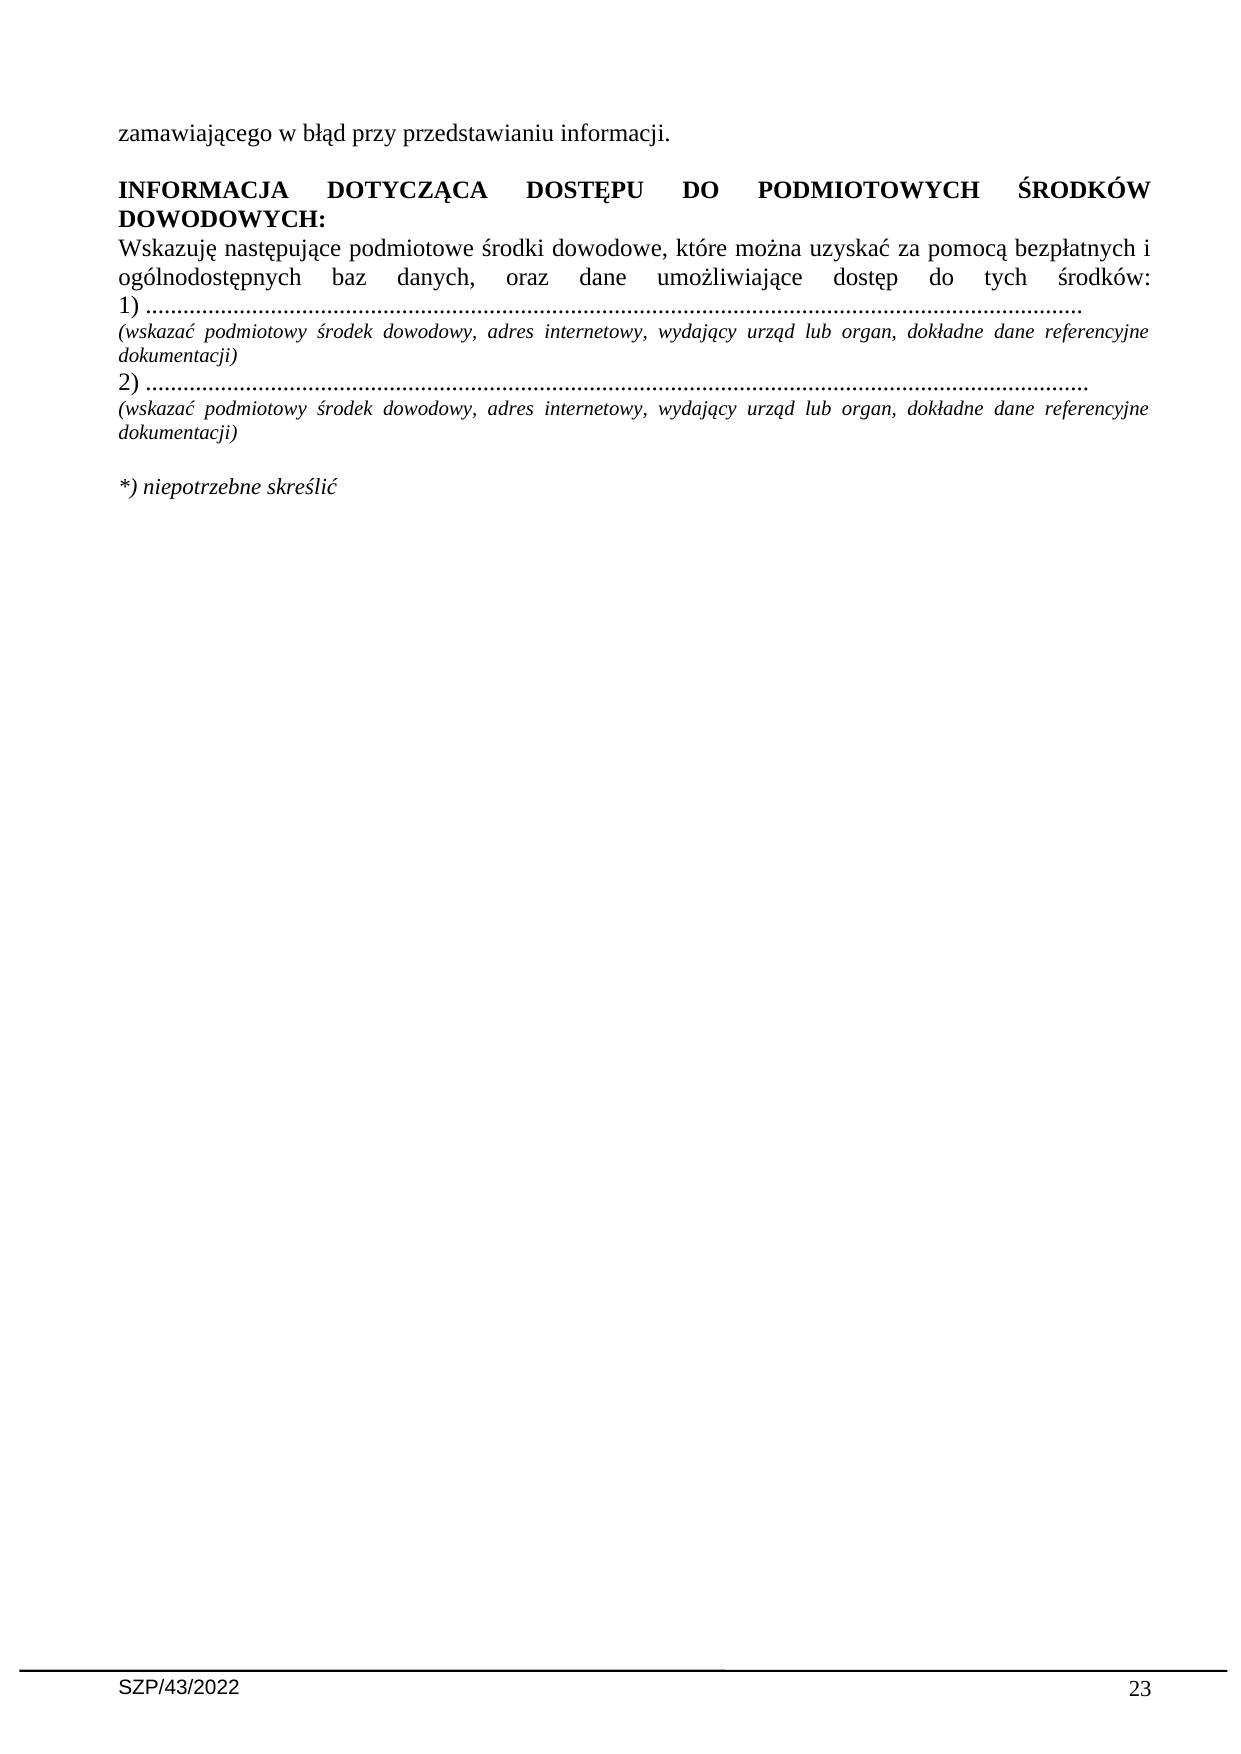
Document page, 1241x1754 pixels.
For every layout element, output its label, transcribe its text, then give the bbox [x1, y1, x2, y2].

text 2) ....................................................................................................................................................... [118, 367, 1152, 396]
text (wskazać podmiotowy środek dowodowy, adres internetowy, wydający urząd lub organ, dokładne dane referencyjne dokumentacji) [118, 396, 1152, 444]
text (wskazać podmiotowy środek dowodowy, adres internetowy, wydający urząd lub organ, dokładne dane referencyjne dokumentacji) [118, 319, 1152, 367]
text INFORMACJA DOTYCZĄCA DOSTĘPU DO PODMIOTOWYCH ŚRODKÓW DOWODOWYCH: [118, 176, 1152, 233]
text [118, 118, 1152, 147]
text *) niepotrzebne skreślić [118, 473, 1152, 499]
text Wskazuję następujące podmiotowe środki dowodowe, które można uzyskać za pomocą bezpłatnych i ogólnodostępnych baz danych, oraz dane umożliwiające dostęp do tych środków: 1) ...................................................................................................................................................... [118, 233, 1152, 319]
